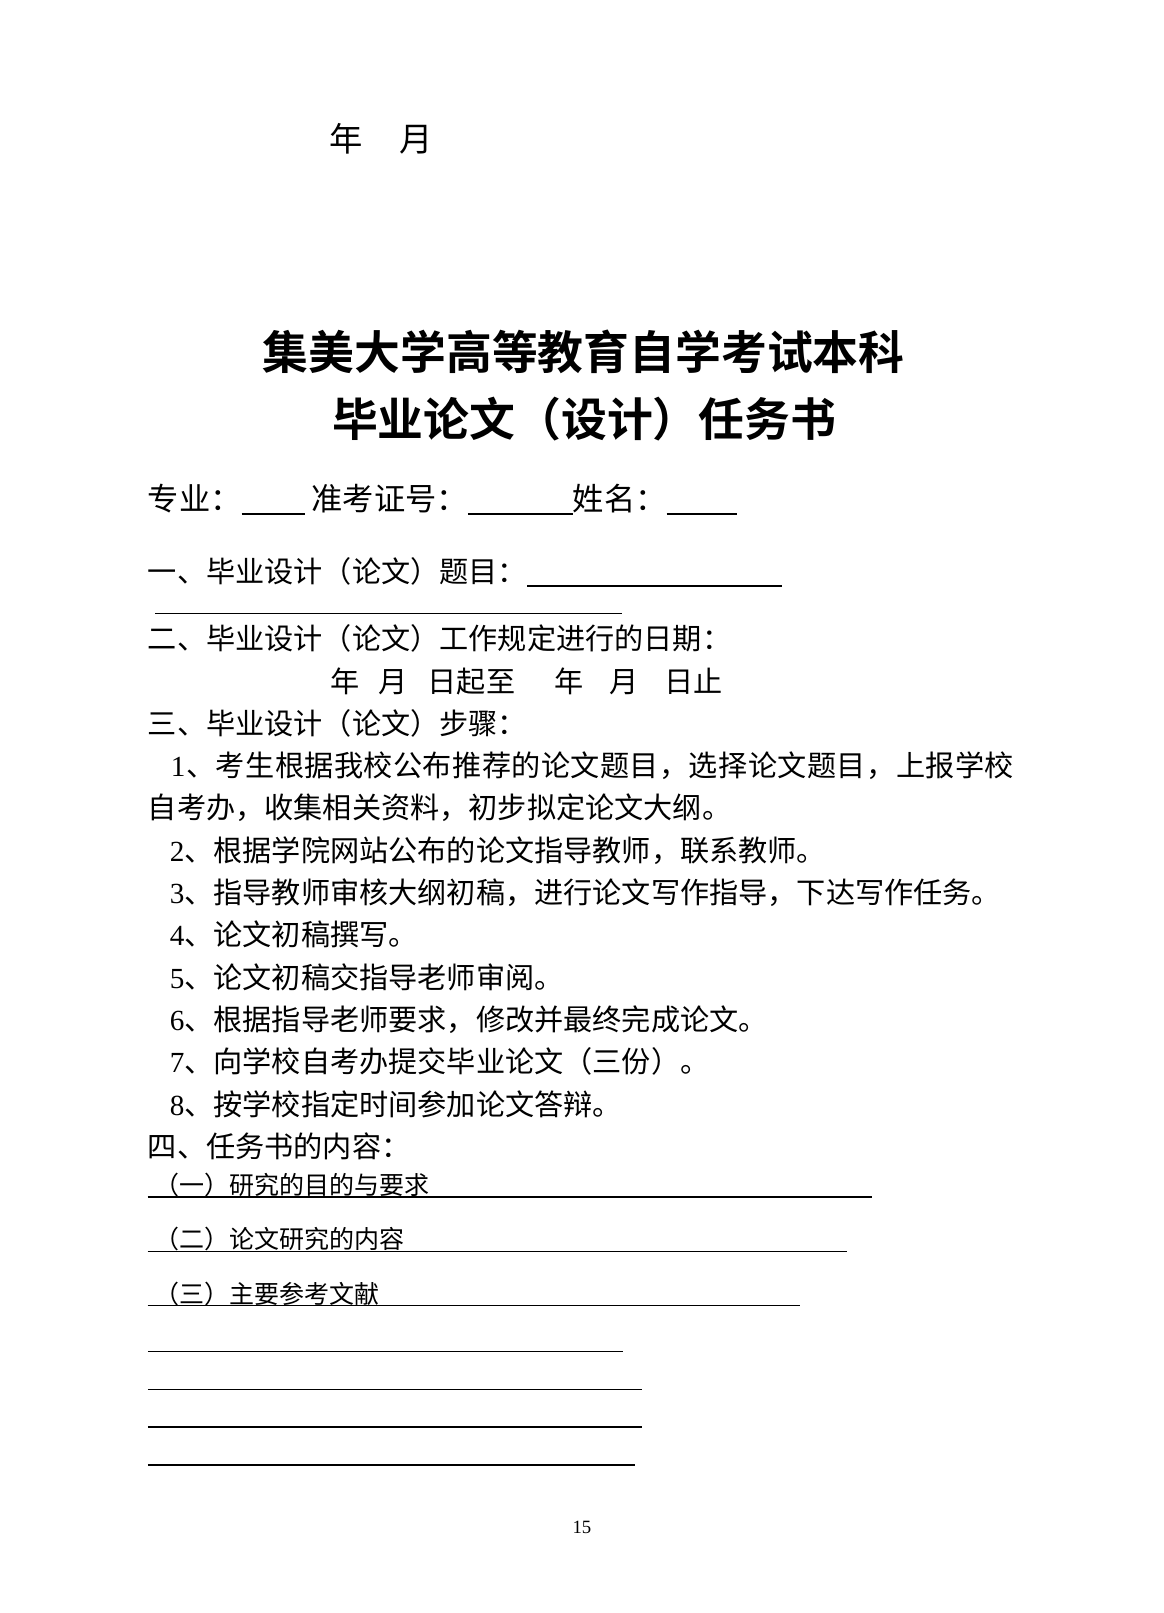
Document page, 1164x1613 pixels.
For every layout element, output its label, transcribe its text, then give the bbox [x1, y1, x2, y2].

text 5、论文初稿交指导老师审阅。 [148, 954, 1016, 996]
text 6、根据指导老师要求，修改并最终完成论文。 [148, 996, 1016, 1039]
text 四、任务书的内容： [148, 1123, 1016, 1166]
text 2、根据学院网站公布的论文指导教师，联系教师。 [148, 827, 1016, 869]
text 毕业论文（设计）任务书 [148, 383, 1016, 449]
text 集美大学高等教育自学考试本科 [148, 316, 1016, 383]
text 二、毕业设计（论文）工作规定进行的日期： [148, 616, 1016, 658]
text 7、向学校自考办提交毕业论文（三份）。 [148, 1039, 1016, 1081]
text 年 月 日起至 年 月 日止 [148, 658, 1016, 700]
text （三）主要参考文献 [148, 1274, 1016, 1311]
text 1、考生根据我校公布推荐的论文题目，选择论文题目，上报学校自考办，收集相关资料，初步拟定论文大纲。 [148, 743, 1016, 827]
text 专业： 准考证号： 姓名： [148, 474, 1016, 519]
text 3、指导教师审核大纲初稿，进行论文写作指导，下达写作任务。 [148, 869, 1016, 912]
text （一）研究的目的与要求 [148, 1166, 1016, 1202]
text （二）论文研究的内容 [148, 1220, 1016, 1256]
text 三、毕业设计（论文）步骤： [148, 700, 1016, 743]
text 4、论文初稿撰写。 [148, 912, 1016, 954]
text 年 月 [148, 118, 1016, 160]
text 一、毕业设计（论文）题目： [148, 548, 1016, 591]
text 8、按学校指定时间参加论文答辩。 [148, 1081, 1016, 1123]
